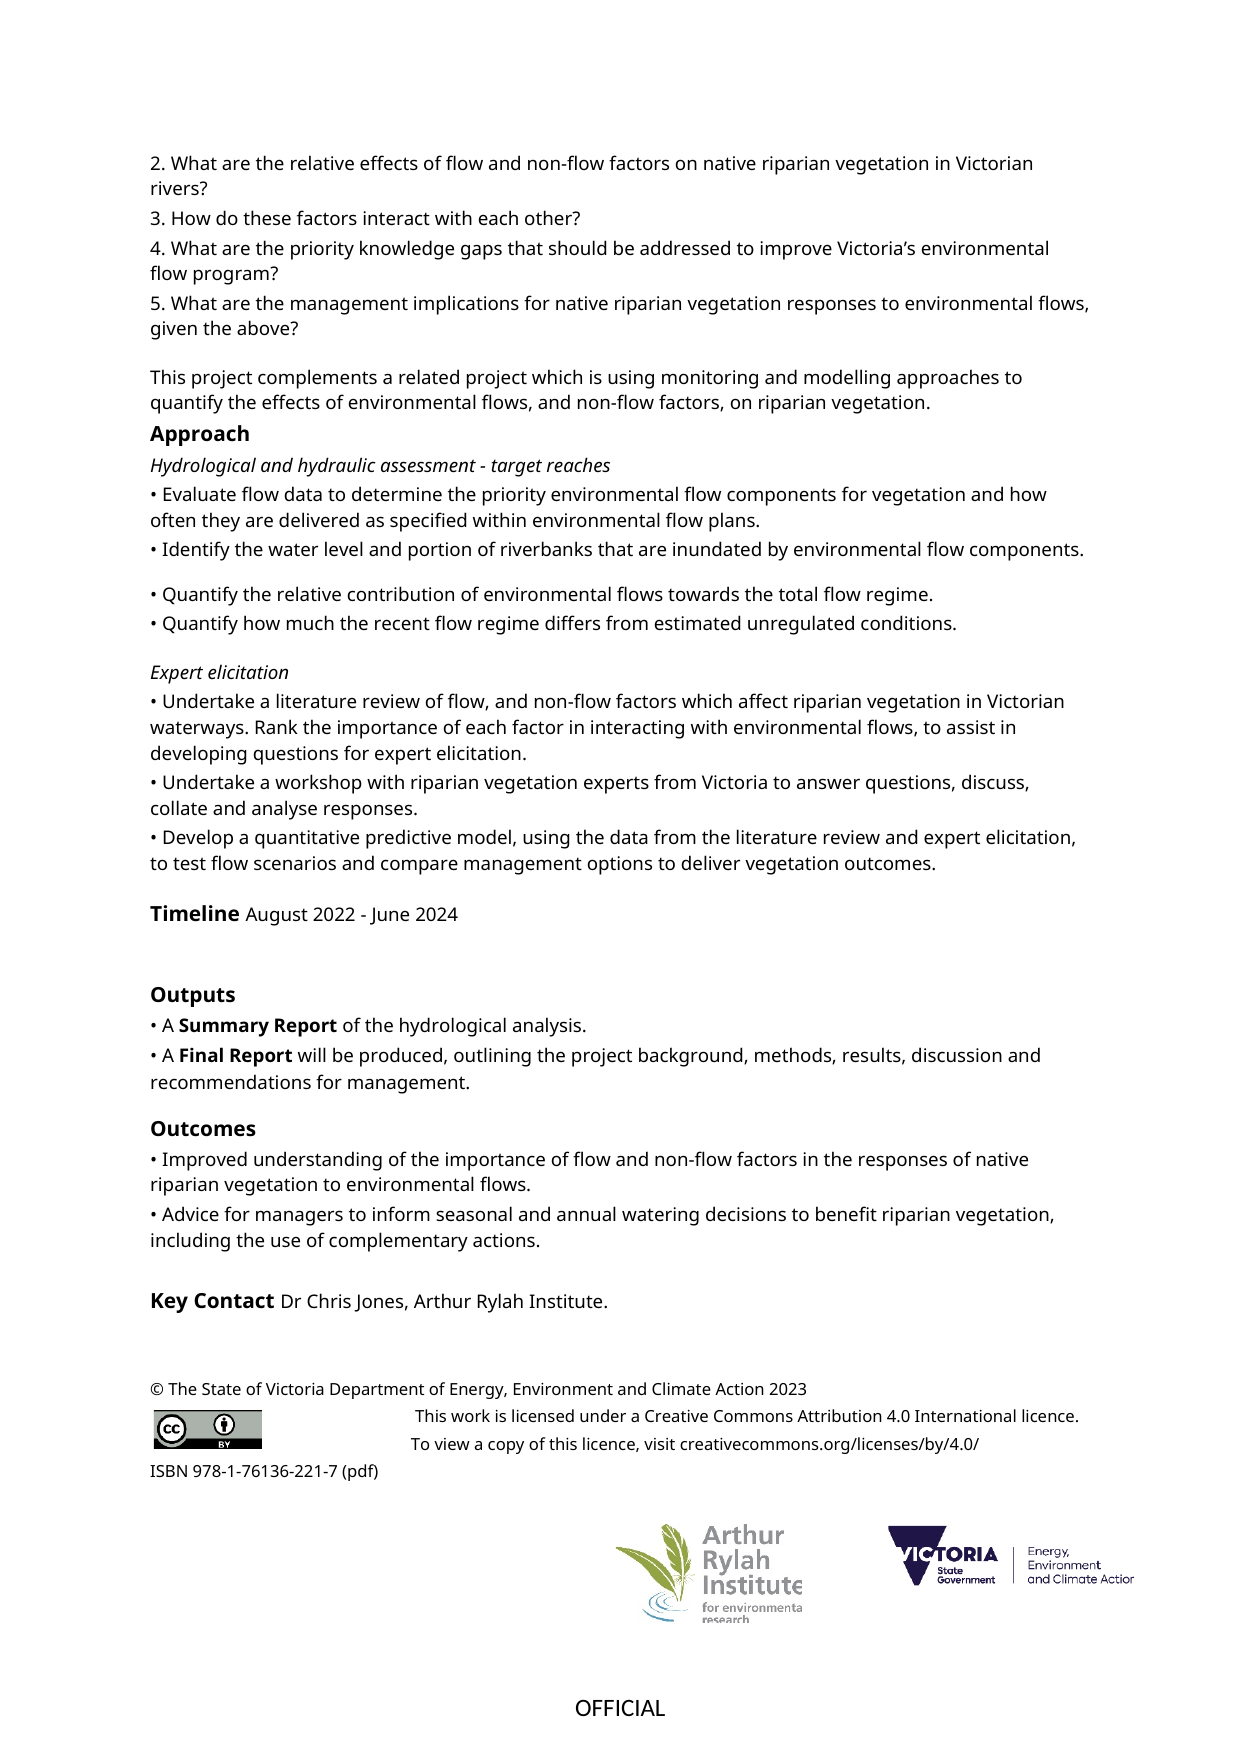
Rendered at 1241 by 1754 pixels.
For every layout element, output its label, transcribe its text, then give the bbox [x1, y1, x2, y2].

text • Identify the water level and portion of riverbanks that are inundated by environmental flow components. [150, 537, 1090, 562]
text This work is licensed under a Creative Commons Attribution 4.0 International licence. To view a copy of this licence, visit creativecommons.org/licenses/by/4.0/ [280, 1405, 1090, 1455]
text Expert elicitation [150, 659, 1090, 684]
text Hydrological and hydraulic assessment - target reaches [150, 452, 1090, 477]
picture [152, 1410, 262, 1448]
text • Undertake a workshop with riparian vegetation experts from Victoria to answer questions, discuss, collate and analyse responses. [150, 769, 1090, 821]
text • Undertake a literature review of flow, and non-flow factors which affect riparian vegetation in Victorian waterways. Rank the importance of each factor in interacting with environmental flows, to assist in developing questions for expert elicitation. [150, 689, 1090, 765]
text ISBN 978-1-76136-221-7 (pdf) [150, 1459, 1090, 1482]
text • Improved understanding of the importance of flow and non-flow factors in the responses of native riparian vegetation to environmental flows. [150, 1146, 1090, 1197]
text • A Summary Report of the hydrological analysis. [150, 1012, 1090, 1038]
text 5. What are the management implications for native riparian vegetation responses to environmental flows, given the above? [150, 290, 1090, 341]
text © The State of Victoria Department of Energy, Environment and Climate Action 2023 [150, 1378, 1090, 1401]
text • A Final Report will be produced, outlining the project background, methods, results, discussion and recommendations for management. [150, 1042, 1090, 1095]
text • Quantify the relative contribution of environmental flows towards the total flow regime. [150, 581, 1090, 606]
text 3. How do these factors interact with each other? [150, 205, 1090, 231]
text • Evaluate flow data to determine the priority environmental flow components for vegetation and how often they are delivered as specified within environmental flow plans. [150, 482, 1090, 533]
text Outcomes [150, 1114, 1090, 1142]
picture [886, 1525, 1134, 1585]
text • Advice for managers to inform seasonal and annual watering decisions to benefit riparian vegetation, including the use of complementary actions. [150, 1201, 1090, 1252]
text • Develop a quantitative predictive model, using the data from the literature review and expert elicitation, to test flow scenarios and compare management options to deliver vegetation outcomes. [150, 825, 1090, 876]
text 4. What are the priority knowledge gaps that should be addressed to improve Victoria’s environmental flow program? [150, 235, 1090, 286]
text Key Contact Dr Chris Jones, Arthur Rylah Institute. [150, 1286, 1090, 1315]
text Outputs [150, 980, 1090, 1008]
text Timeline August 2022 - June 2024 [150, 899, 1090, 927]
picture [614, 1524, 802, 1622]
text This project complements a related project which is using monitoring and modelling approaches to quantify the effects of environmental flows, and non-flow factors, on riparian vegetation. [150, 364, 1090, 415]
text 2. What are the relative effects of flow and non-flow factors on native riparian vegetation in Victorian rivers? [150, 150, 1090, 201]
text • Quantify how much the recent flow regime differs from estimated unregulated conditions. [150, 611, 1090, 636]
text Approach [150, 419, 1090, 448]
